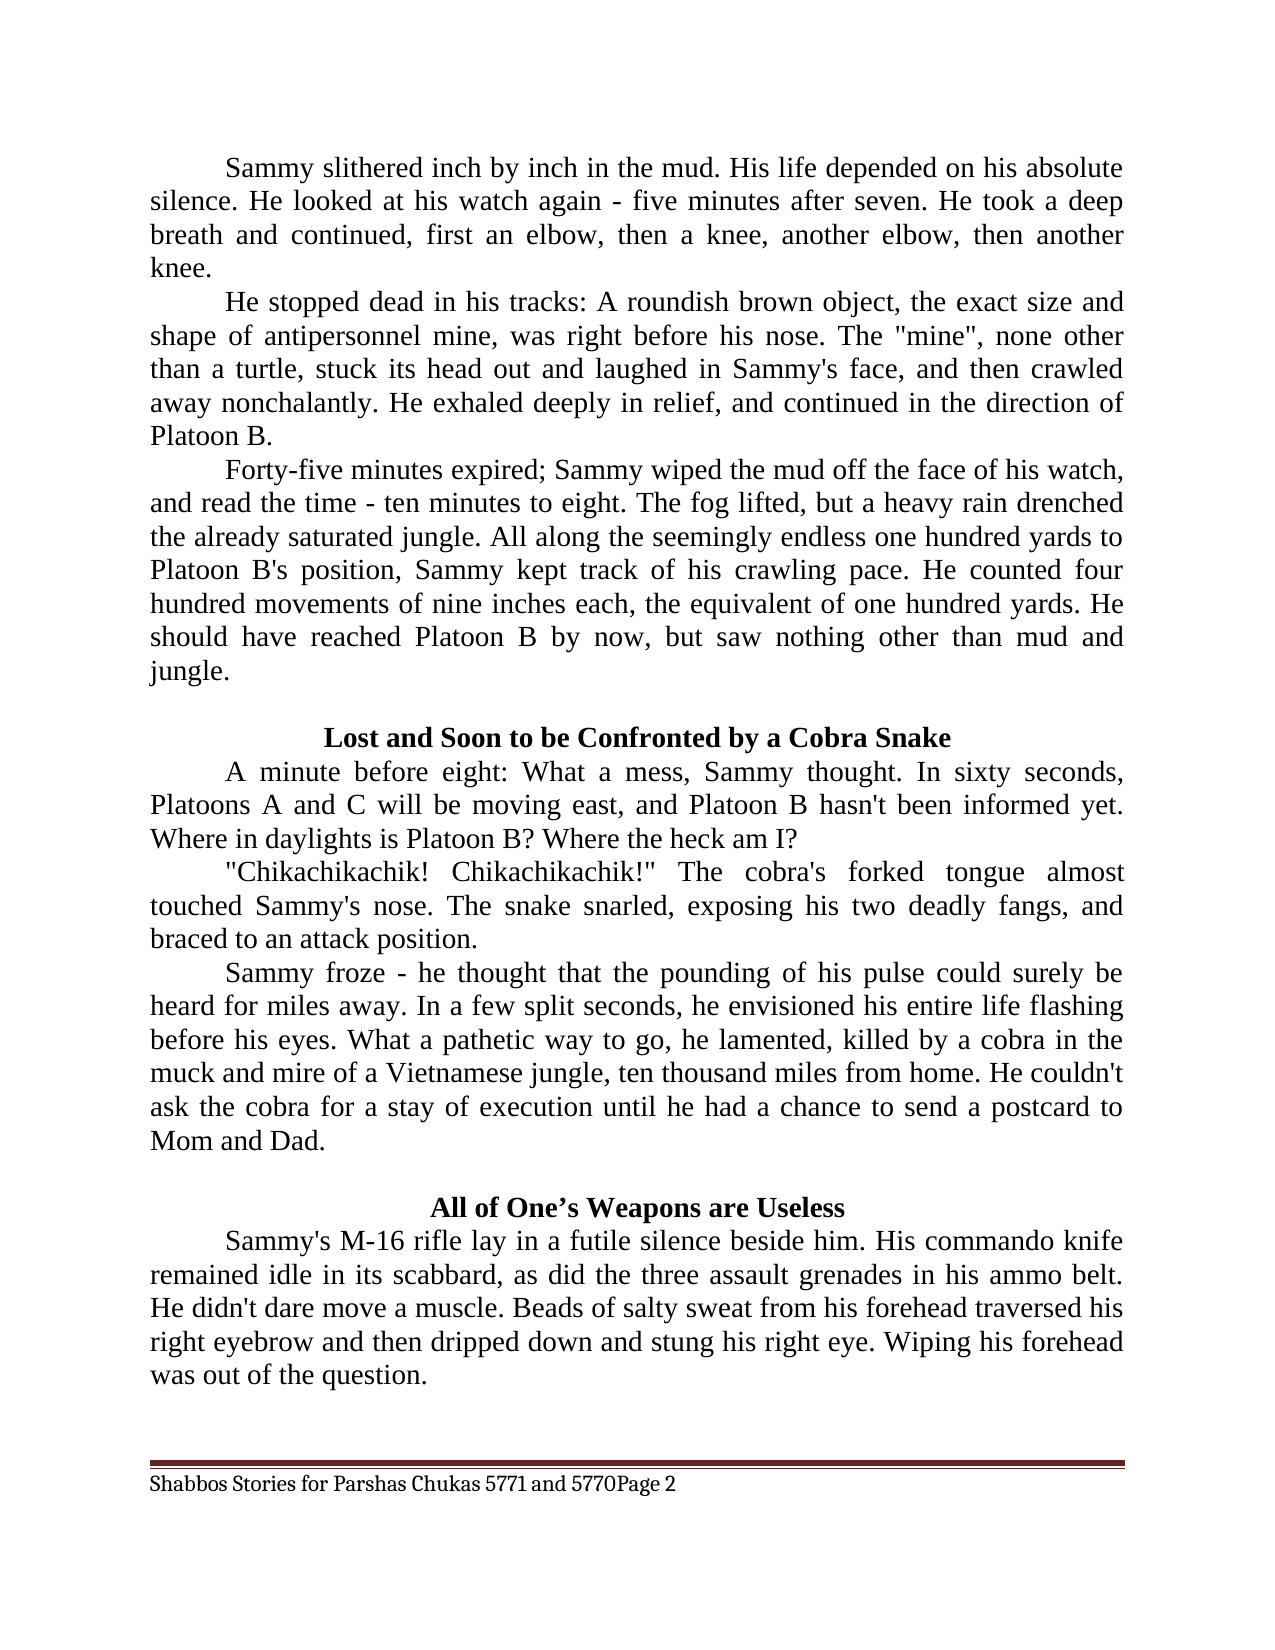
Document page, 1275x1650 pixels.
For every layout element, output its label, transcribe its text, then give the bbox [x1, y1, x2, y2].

text "Chikachikachik! Chikachikachik!" The cobra's forked tongue almost touched Sammy's nose. The snake snarled, exposing his two deadly fangs, and braced to an attack position. [150, 854, 1125, 955]
text Sammy's M-16 rifle lay in a futile silence beside him. His commando knife remained idle in its scabbard, as did the three assault grenades in his ammo belt. He didn't dare move a muscle. Beads of salty sweat from his forehead traversed his right eyebrow and then dripped down and stung his right eye. Wiping his forehead was out of the question. [150, 1223, 1125, 1391]
text Lost and Soon to be Confronted by a Cobra Snake [150, 720, 1125, 754]
text A minute before eight: What a mess, Sammy thought. In sixty seconds, Platoons A and C will be moving east, and Platoon B hasn't been informed yet. Where in daylights is Platoon B? Where the heck am I? [150, 754, 1125, 854]
text Sammy slithered inch by inch in the mud. His life depended on his absolute silence. He looked at his watch again - five minutes after seven. He took a deep breath and continued, first an elbow, then a knee, another elbow, then another knee. [150, 150, 1125, 284]
text All of One’s Weapons are Useless [150, 1190, 1125, 1223]
text He stopped dead in his tracks: A roundish brown object, the exact size and shape of antipersonnel mine, was right before his nose. The "mine", none other than a turtle, stuck its head out and laughed in Sammy's face, and then crawled away nonchalantly. He exhaled deeply in relief, and continued in the direction of Platoon B. [150, 284, 1125, 452]
text Forty-five minutes expired; Sammy wiped the mud off the face of his watch, and read the time - ten minutes to eight. The fog lifted, but a heavy rain drenched the already saturated jungle. All along the seemingly endless one hundred yards to Platoon B's position, Sammy kept track of his crawling pace. He counted four hundred movements of nine inches each, the equivalent of one hundred yards. He should have reached Platoon B by now, but saw nothing other than mud and jungle. [150, 452, 1125, 687]
text Sammy froze - he thought that the pounding of his pulse could surely be heard for miles away. In a few split seconds, he envisioned his entire life flashing before his eyes. What a pathetic way to go, he lamented, killed by a cobra in the muck and mire of a Vietnamese jungle, ten thousand miles from home. He couldn't ask the cobra for a stay of execution until he had a chance to send a postcard to Mom and Dad. [150, 955, 1125, 1156]
